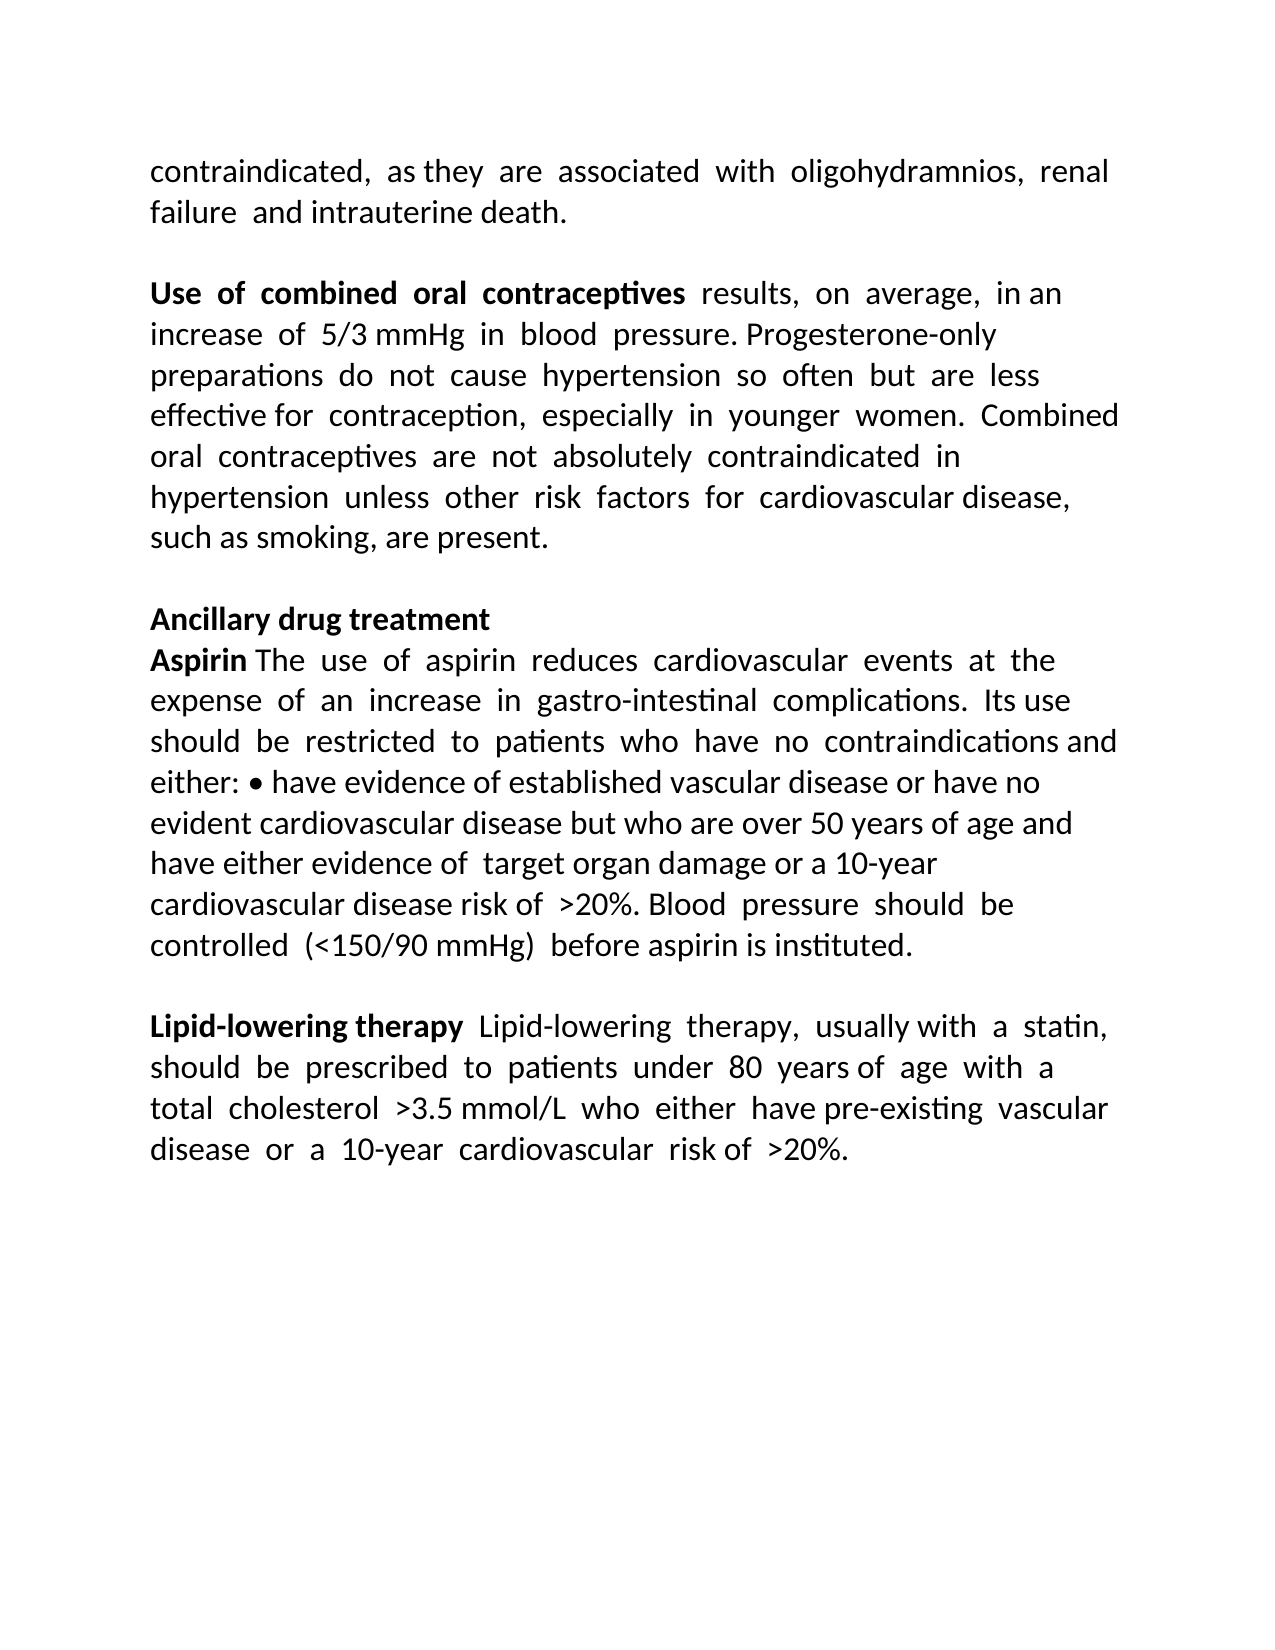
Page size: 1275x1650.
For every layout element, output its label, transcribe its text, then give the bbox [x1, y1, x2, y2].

text Ancillary drug treatment [150, 598, 1125, 639]
text Aspirin The use of aspirin reduces cardiovascular events at the expense of an increase in gastro-intestinal complications. Its use should be restricted to patients who have no contraindications and either: • have evidence of established vascular disease or have no evident cardiovascular disease but who are over 50 years of age and have either evidence of target organ damage or a 10-year cardiovascular disease risk of >20%. Blood pressure should be controlled (<150/90 mmHg) before aspirin is instituted. [150, 639, 1125, 964]
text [150, 150, 1125, 231]
text Use of combined oral contraceptives results, on average, in an increase of 5/3 mmHg in blood pressure. Progesterone-only preparations do not cause hypertension so often but are less effective for contraception, especially in younger women. Combined oral contraceptives are not absolutely contraindicated in hypertension unless other risk factors for cardiovascular disease, such as smoking, are present. [150, 272, 1125, 557]
text Lipid-lowering therapy Lipid-lowering therapy, usually with a statin, should be prescribed to patients under 80 years of age with a total cholesterol >3.5 mmol/L who either have pre-existing vascular disease or a 10-year cardiovascular risk of >20%. [150, 1005, 1125, 1168]
